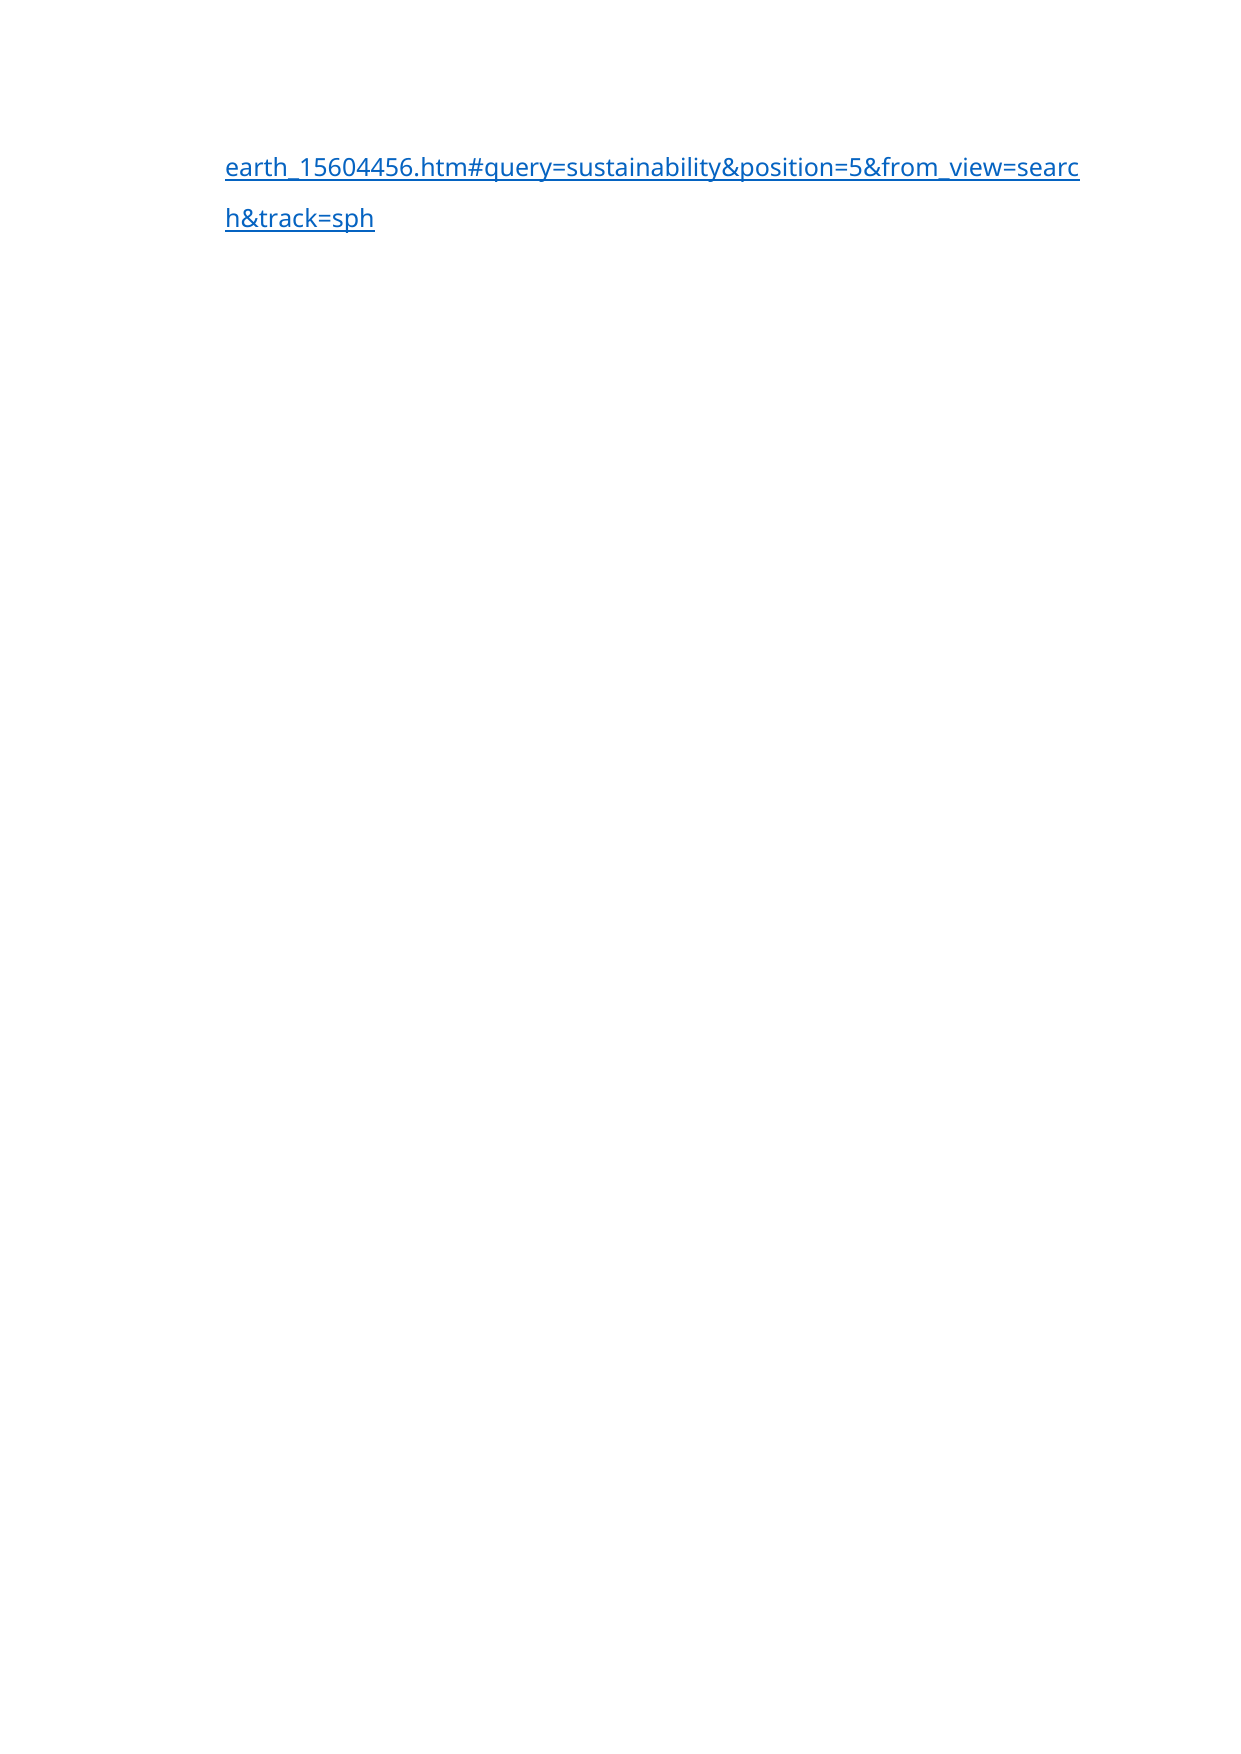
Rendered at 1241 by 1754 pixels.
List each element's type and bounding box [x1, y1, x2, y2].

list [187, 150, 1090, 235]
